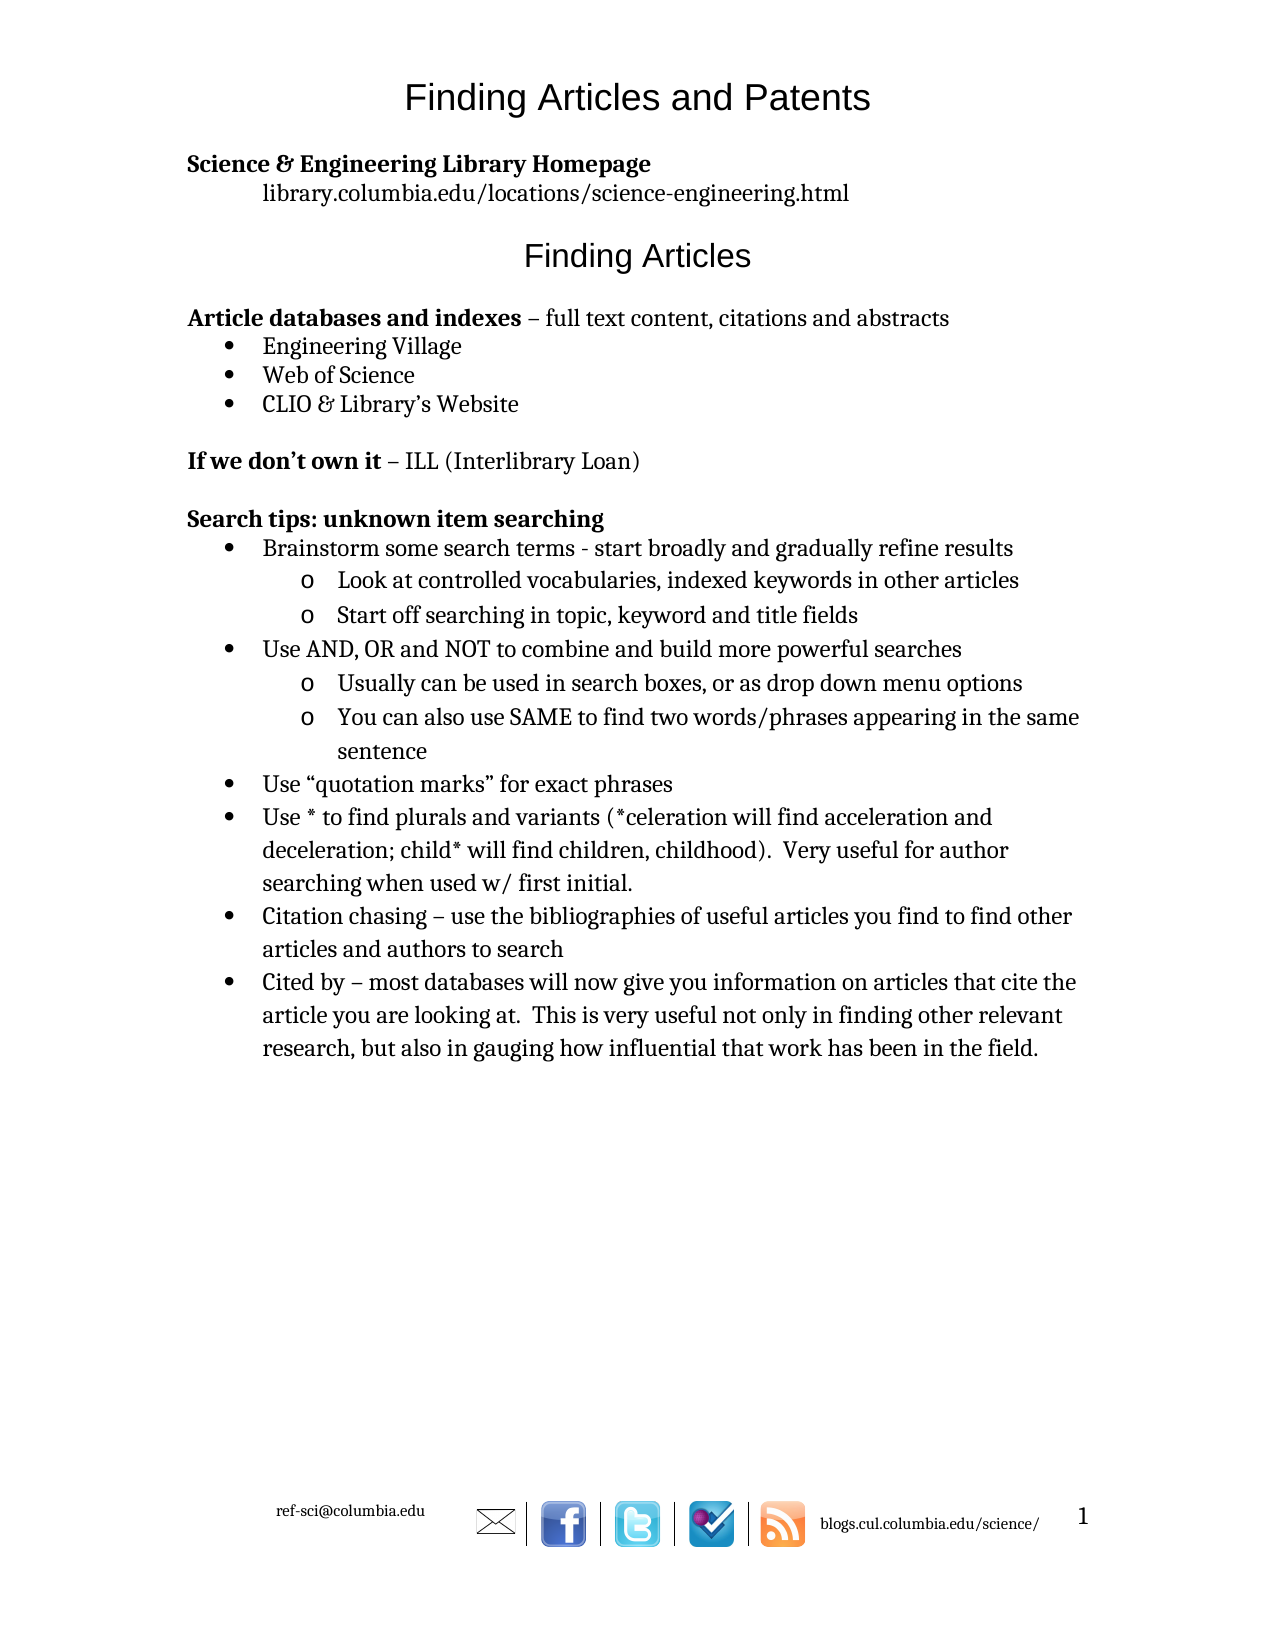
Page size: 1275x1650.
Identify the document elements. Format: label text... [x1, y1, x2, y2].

list Usually can be used in search boxes, or as drop down menu options [300, 668, 1087, 698]
text library.columbia.edu/locations/science-engineering.html [187, 179, 1087, 207]
list Engineering Village [225, 332, 1087, 361]
list Brainstorm some search terms - start broadly and gradually refine results [225, 533, 1087, 562]
text Search tips: unknown item searching [187, 505, 1087, 533]
list Web of Science [225, 361, 1087, 390]
list Use * to find plurals and variants (*celeration will find acceleration and deceleration; child* will find children, childhood). Very useful for author searching when used w/ first initial. [225, 803, 1087, 898]
picture [476, 1509, 516, 1534]
list Use “quotation marks” for exact phrases [225, 770, 1087, 799]
text Article databases and indexes – full text content, citations and abstracts [187, 303, 1087, 332]
list You can also use SAME to find two words/phrases appearing in the same sentence [300, 703, 1087, 766]
picture [614, 1501, 661, 1547]
list Look at controlled vocabularies, indexed keywords in other articles [300, 566, 1087, 596]
list Citation chasing – use the bibliographies of useful articles you find to find other articles and authors to search [225, 902, 1087, 964]
list Use AND, OR and NOT to combine and build more powerful searches [225, 635, 1087, 664]
text Science & Engineering Library Homepage [187, 150, 1087, 179]
list Cited by – most databases will now give you information on articles that cite the article you are looking at. This is very useful not only in finding other relevant research, but also in gauging how influential that work has been in the field. [225, 968, 1087, 1063]
picture [689, 1501, 734, 1547]
list CLIO & Library’s Website [225, 390, 1087, 418]
picture [760, 1501, 806, 1547]
list Start off searching in topic, keyword and title fields [300, 601, 1087, 631]
text Finding Articles [187, 236, 1087, 275]
text If we don’t own it – ILL (Interlibrary Loan) [187, 447, 1087, 476]
picture [541, 1501, 586, 1547]
